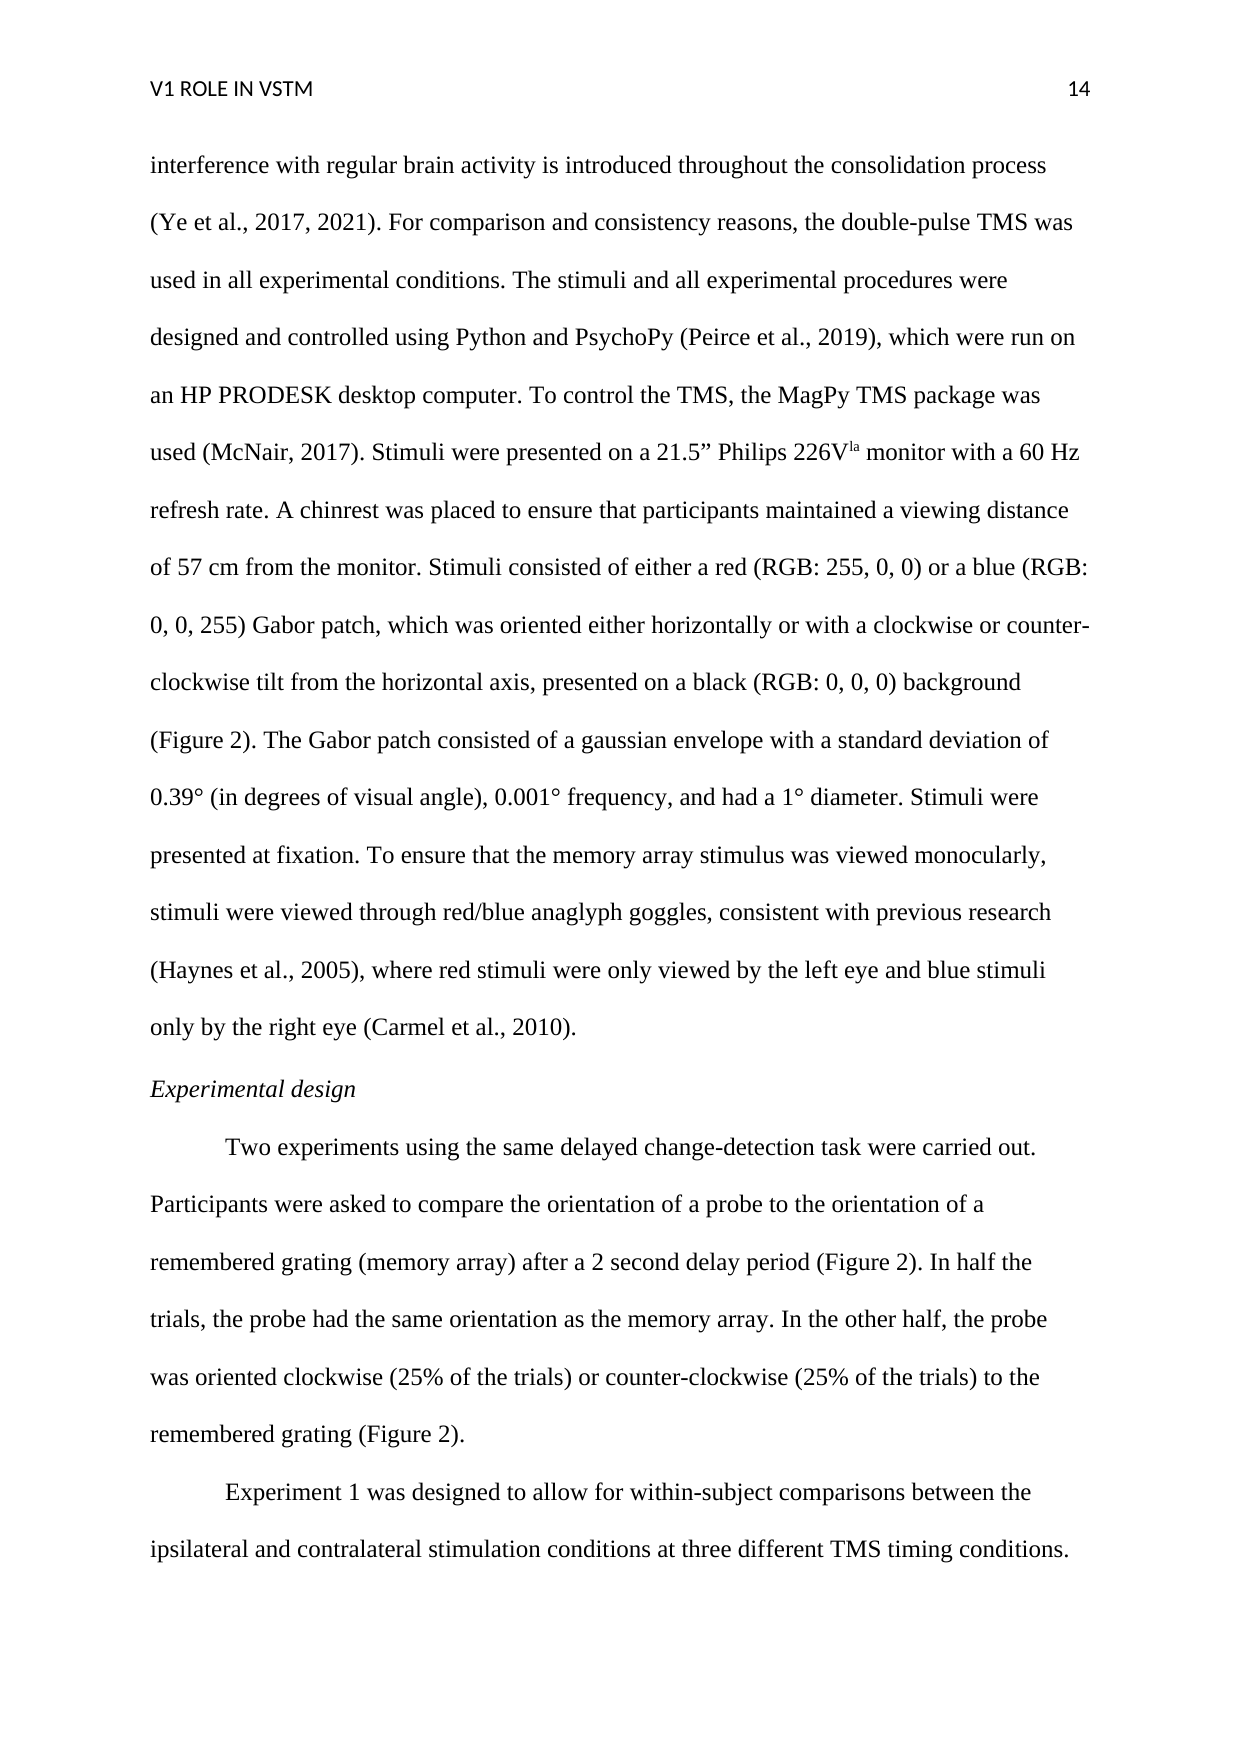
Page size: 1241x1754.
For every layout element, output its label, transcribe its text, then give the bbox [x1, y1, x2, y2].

subtitle Experimental design [150, 1074, 1090, 1103]
text Two experiments using the same delayed change-detection task were carried out. Participants were asked to compare the orientation of a probe to the orientation of a remembered grating (memory array) after a 2 second delay period (Figure 2). In half the trials, the probe had the same orientation as the memory array. In the other half, the probe was oriented clockwise (25% of the trials) or counter-clockwise (25% of the trials) to the remembered grating (Figure 2). [150, 1132, 1090, 1448]
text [150, 150, 1090, 1041]
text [150, 1477, 1090, 1563]
